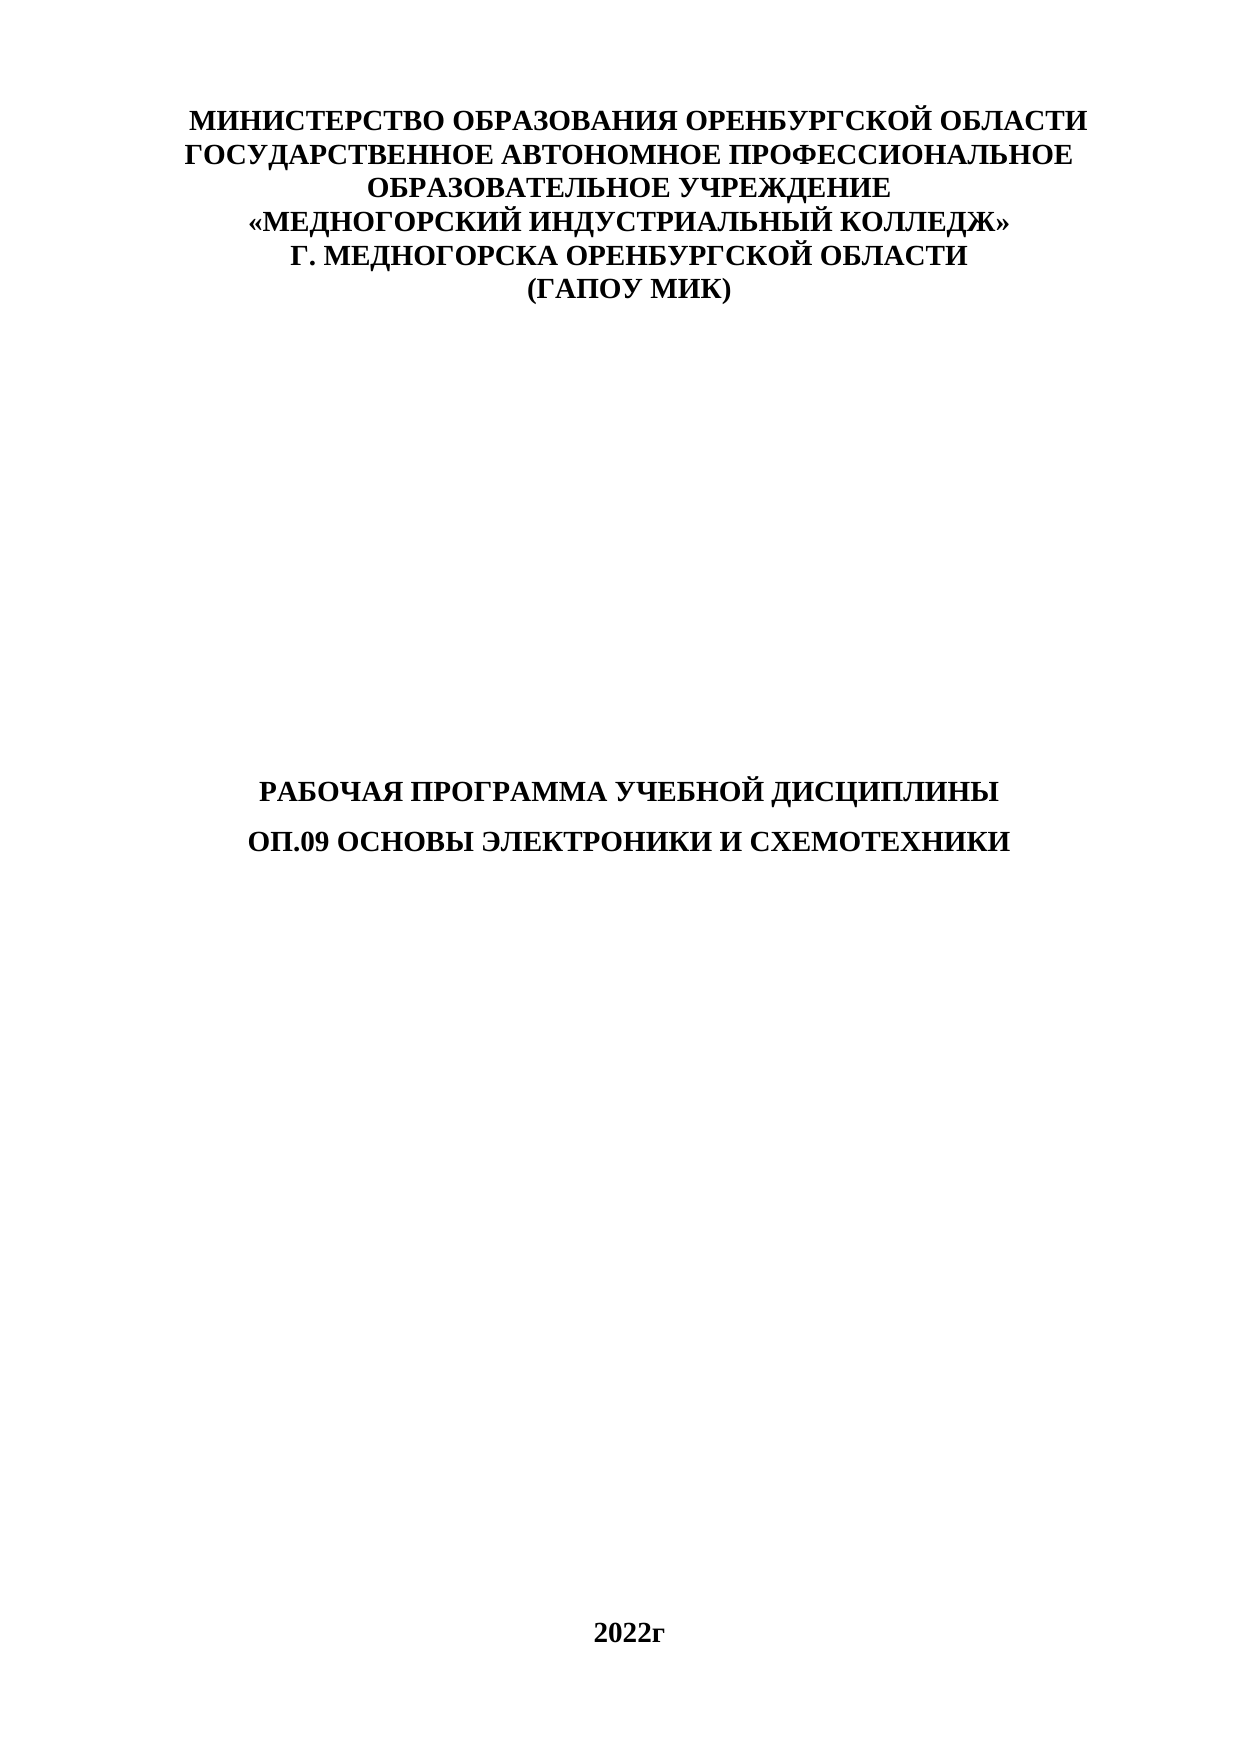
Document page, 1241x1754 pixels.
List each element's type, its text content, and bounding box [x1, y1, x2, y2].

text (ГАПОУ МИК) [121, 271, 1138, 305]
text «МЕДНОГОРСКИЙ ИНДУСТРИАЛЬНЫЙ КОЛЛЕДЖ» [121, 204, 1138, 238]
text ОБРАЗОВАТЕЛЬНОЕ УЧРЕЖДЕНИЕ [121, 171, 1138, 204]
text 2022г [121, 1615, 1138, 1649]
text МИНИСТЕРСТВО ОБРАЗОВАНИЯ ОРЕНБУРГСКОЙ ОБЛАСТИ [121, 103, 1138, 137]
text ГОСУДАРСТВЕННОЕ АВТОНОМНОЕ ПРОФЕССИОНАЛЬНОЕ [121, 137, 1138, 171]
text Г. МЕДНОГОРСКА ОРЕНБУРГСКОЙ ОБЛАСТИ [121, 238, 1138, 271]
text ОП.09 ОСНОВЫ ЭЛЕКТРОНИКИ И СХЕМОТЕХНИКИ [121, 824, 1138, 858]
text РАБОЧАЯ ПРОГРАММА УЧЕБНОЙ ДИСЦИПЛИНЫ [121, 774, 1138, 808]
